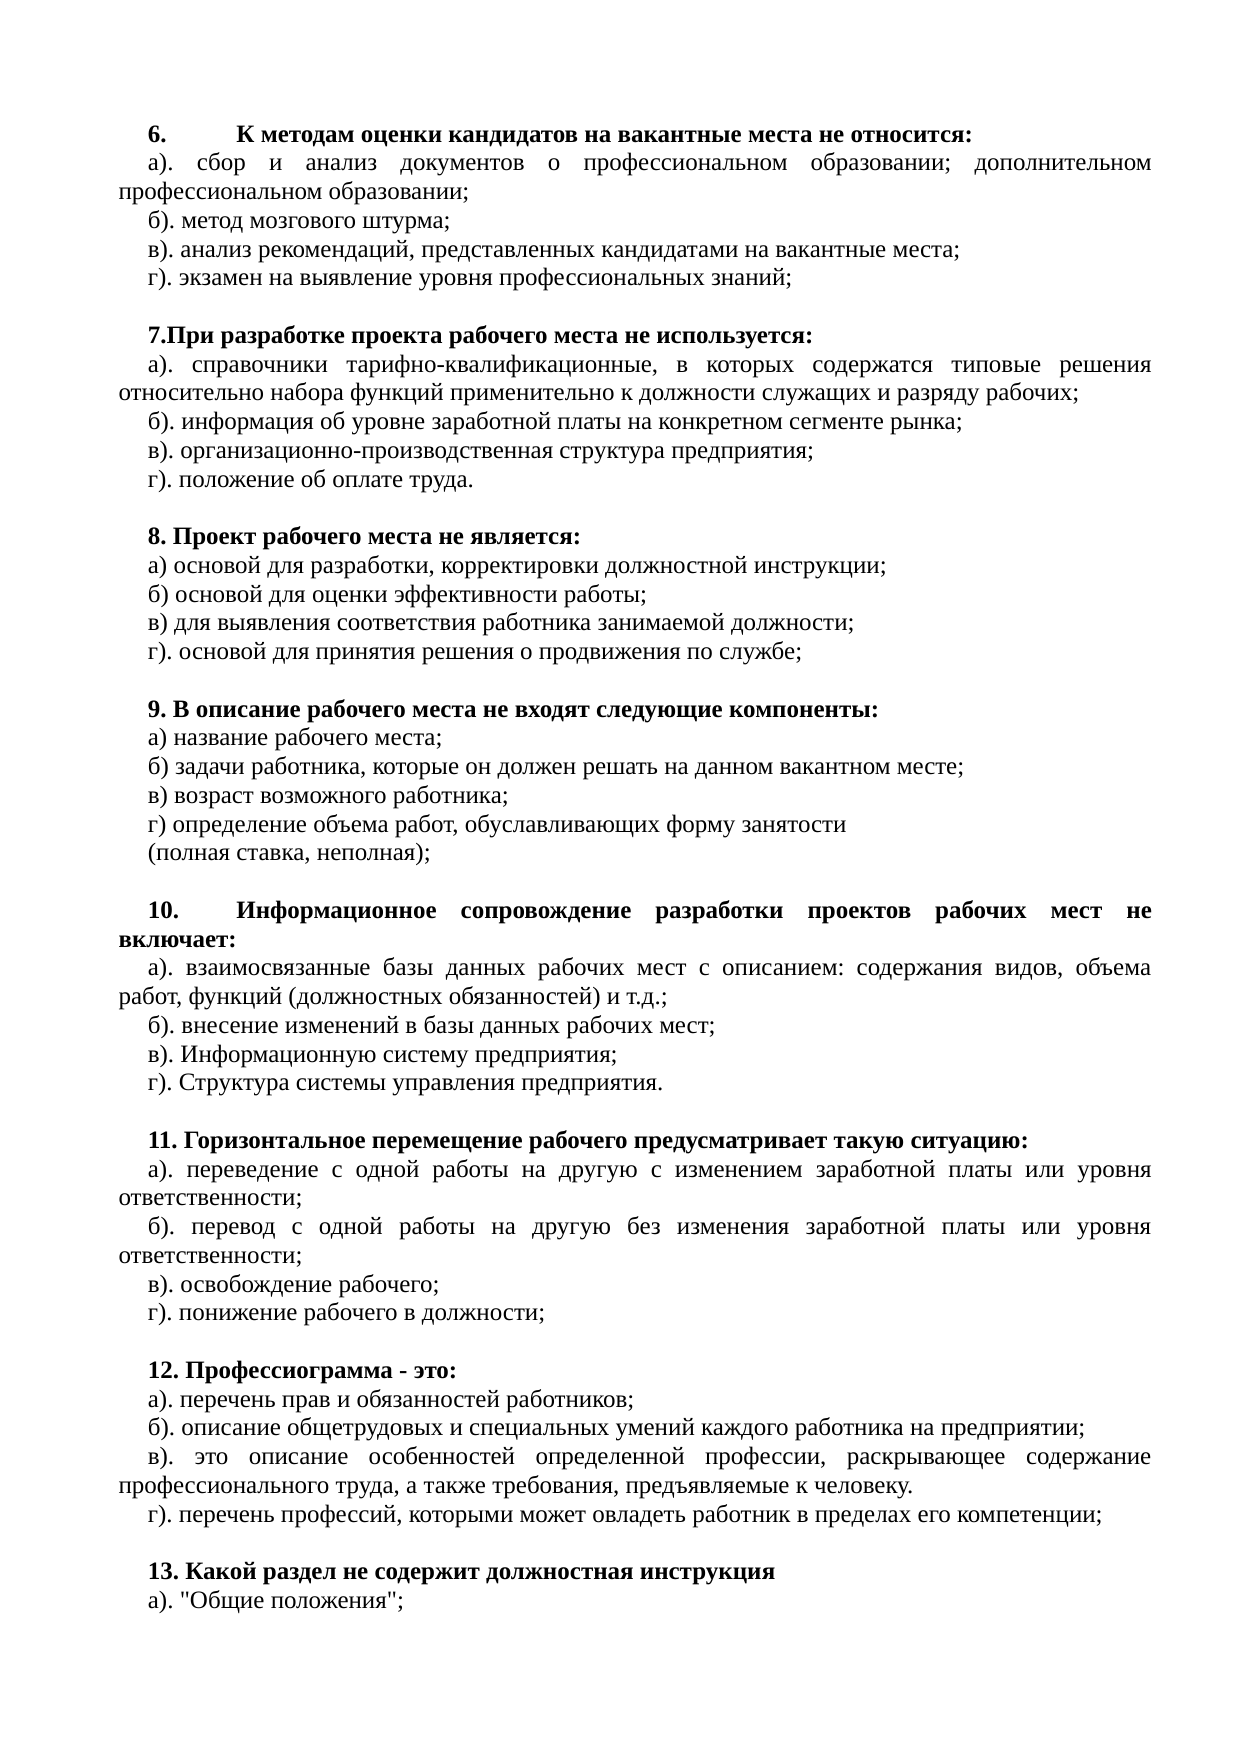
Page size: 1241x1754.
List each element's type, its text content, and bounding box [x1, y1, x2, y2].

text г). Структура системы управления предприятия. [118, 1067, 1152, 1096]
text 7.При разработке проекта рабочего места не используется: [118, 320, 1152, 349]
text г) определение объема работ, обуславливающих форму занятости [118, 809, 1152, 837]
text а) название рабочего места; [118, 722, 1152, 751]
text б). внесение изменений в базы данных рабочих мест; [118, 1010, 1152, 1039]
text а). перечень прав и обязанностей работников; [118, 1384, 1152, 1412]
text 12. Профессиограмма - это: [118, 1355, 1152, 1384]
text в) возраст возможного работника; [118, 780, 1152, 809]
text б). перевод с одной работы на другую без изменения заработной платы или уровня ответственности; [118, 1211, 1152, 1269]
text а). взаимосвязанные базы данных рабочих мест с описанием: содержания видов, объема работ, функций (должностных обязанностей) и т.д.; [118, 952, 1152, 1010]
text а). справочники тарифно-квалификационные, в которых содержатся типовые решения относительно набора функций применительно к должности служащих и разряду рабочих; [118, 349, 1152, 406]
text в) для выявления соответствия работника занимаемой должности; [118, 607, 1152, 636]
text в). Информационную систему предприятия; [118, 1039, 1152, 1067]
text б). метод мозгового штурма; [118, 205, 1152, 234]
text б). информация об уровне заработной платы на конкретном сегменте рынка; [118, 406, 1152, 435]
text 13. Какой раздел не содержит должностная инструкция [118, 1556, 1152, 1585]
text 10. Информационное сопровождение разработки проектов рабочих мест не включает: [118, 895, 1152, 952]
text г). основой для принятия решения о продвижения по службе; [118, 636, 1152, 665]
text 11. Горизонтальное перемещение рабочего предусматривает такую ситуацию: [118, 1125, 1152, 1154]
text б). описание общетрудовых и специальных умений каждого работника на предприятии; [118, 1412, 1152, 1441]
text в). анализ рекомендаций, представленных кандидатами на вакантные места; [118, 234, 1152, 262]
text 8. Проект рабочего места не является: [118, 521, 1152, 550]
text г). экзамен на выявление уровня профессиональных знаний; [118, 262, 1152, 291]
text а). сбор и анализ документов о профессиональном образовании; дополнительном профессиональном образовании; [118, 147, 1152, 205]
text в). освобождение рабочего; [118, 1269, 1152, 1297]
text а). "Общие положения"; [118, 1585, 1152, 1614]
text 6. К методам оценки кандидатов на вакантные места не относится: [118, 119, 1152, 147]
text г). перечень профессий, которыми может овладеть работник в пределах его компетенции; [118, 1499, 1152, 1527]
text а) основой для разработки, корректировки должностной инструкции; [118, 550, 1152, 579]
text г). понижение рабочего в должности; [118, 1297, 1152, 1326]
text (полная ставка, неполная); [118, 837, 1152, 866]
text б) задачи работника, которые он должен решать на данном вакантном месте; [118, 751, 1152, 780]
text в). это описание особенностей определенной профессии, раскрывающее содержание профессионального труда, а также требования, предъявляемые к человеку. [118, 1441, 1152, 1499]
text 9. В описание рабочего места не входят следующие компоненты: [118, 694, 1152, 722]
text б) основой для оценки эффективности работы; [118, 579, 1152, 607]
text г). положение об оплате труда. [118, 464, 1152, 492]
text в). организационно-производственная структура предприятия; [118, 435, 1152, 464]
text а). переведение с одной работы на другую с изменением заработной платы или уровня ответственности; [118, 1154, 1152, 1211]
